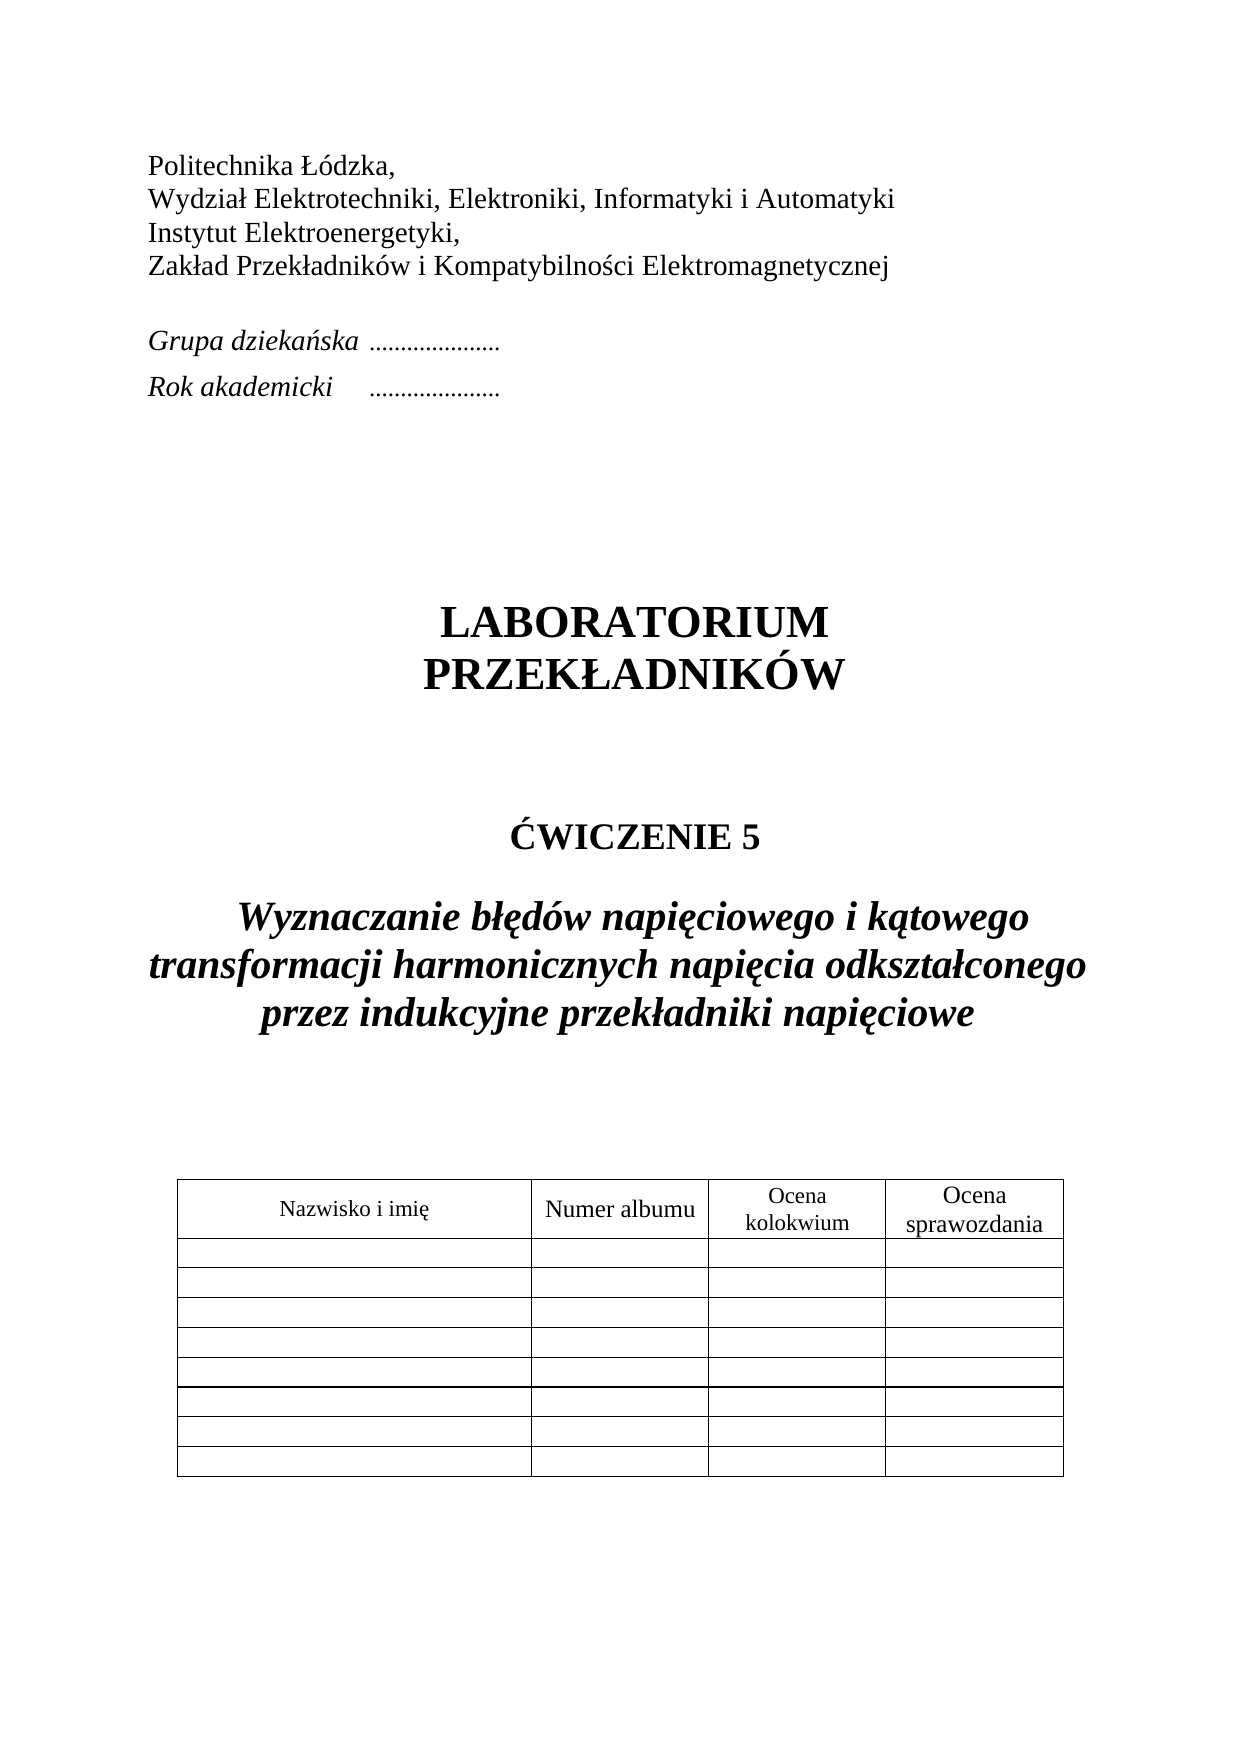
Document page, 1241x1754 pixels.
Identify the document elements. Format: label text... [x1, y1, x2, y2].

text Grupa dziekańska ..................... [148, 323, 1093, 357]
table_header Ocena kolokwium [709, 1180, 885, 1237]
table_cell [532, 1388, 708, 1416]
table_cell [886, 1417, 1063, 1446]
table_cell [709, 1358, 885, 1386]
table_cell [886, 1239, 1063, 1267]
table_cell [709, 1268, 885, 1297]
table_cell [178, 1447, 531, 1476]
text Rok akademicki ..................... [148, 369, 1093, 403]
table_cell [178, 1298, 531, 1327]
text Instytut Elektroenergetyki, [148, 215, 1093, 248]
table_cell [709, 1298, 885, 1327]
table_cell [709, 1417, 885, 1446]
table_cell [532, 1358, 708, 1386]
text PRZEKŁADNIKÓW [148, 647, 1093, 700]
table_cell [178, 1239, 531, 1267]
table_cell [178, 1417, 531, 1446]
table_cell [709, 1388, 885, 1416]
table_cell [709, 1239, 885, 1267]
table_cell [886, 1358, 1063, 1386]
table_cell [532, 1268, 708, 1297]
table_cell [178, 1388, 531, 1416]
text Politechnika Łódzka, [148, 148, 1093, 181]
table_cell [886, 1298, 1063, 1327]
table_cell [532, 1328, 708, 1357]
table_cell [532, 1417, 708, 1446]
table_cell [886, 1447, 1063, 1476]
text LABORATORIUM [148, 594, 1093, 647]
table_cell [886, 1328, 1063, 1357]
text Zakład Przekładników i Kompatybilności Elektromagnetycznej [148, 248, 1093, 282]
table_cell [178, 1358, 531, 1386]
table_cell [532, 1447, 708, 1476]
table_cell [886, 1268, 1063, 1297]
table_cell [178, 1328, 531, 1357]
table_header Numer albumu [532, 1180, 708, 1237]
text Wydział Elektrotechniki, Elektroniki, Informatyki i Automatyki [148, 181, 1093, 215]
table_cell [532, 1239, 708, 1267]
text Wyznaczanie błędów napięciowego i kątowego transformacji harmonicznych napięcia odkształconego przez indukcyjne przekładniki napięciowe [148, 891, 1093, 1035]
table_cell [532, 1298, 708, 1327]
table_cell [709, 1447, 885, 1476]
table_header Ocena sprawozdania [886, 1180, 1063, 1237]
table_cell [178, 1268, 531, 1297]
table_header Nazwisko i imię [178, 1180, 531, 1237]
table_cell [886, 1388, 1063, 1416]
table_cell [709, 1328, 885, 1357]
text ĆWICZENIE 5 [148, 815, 1093, 858]
